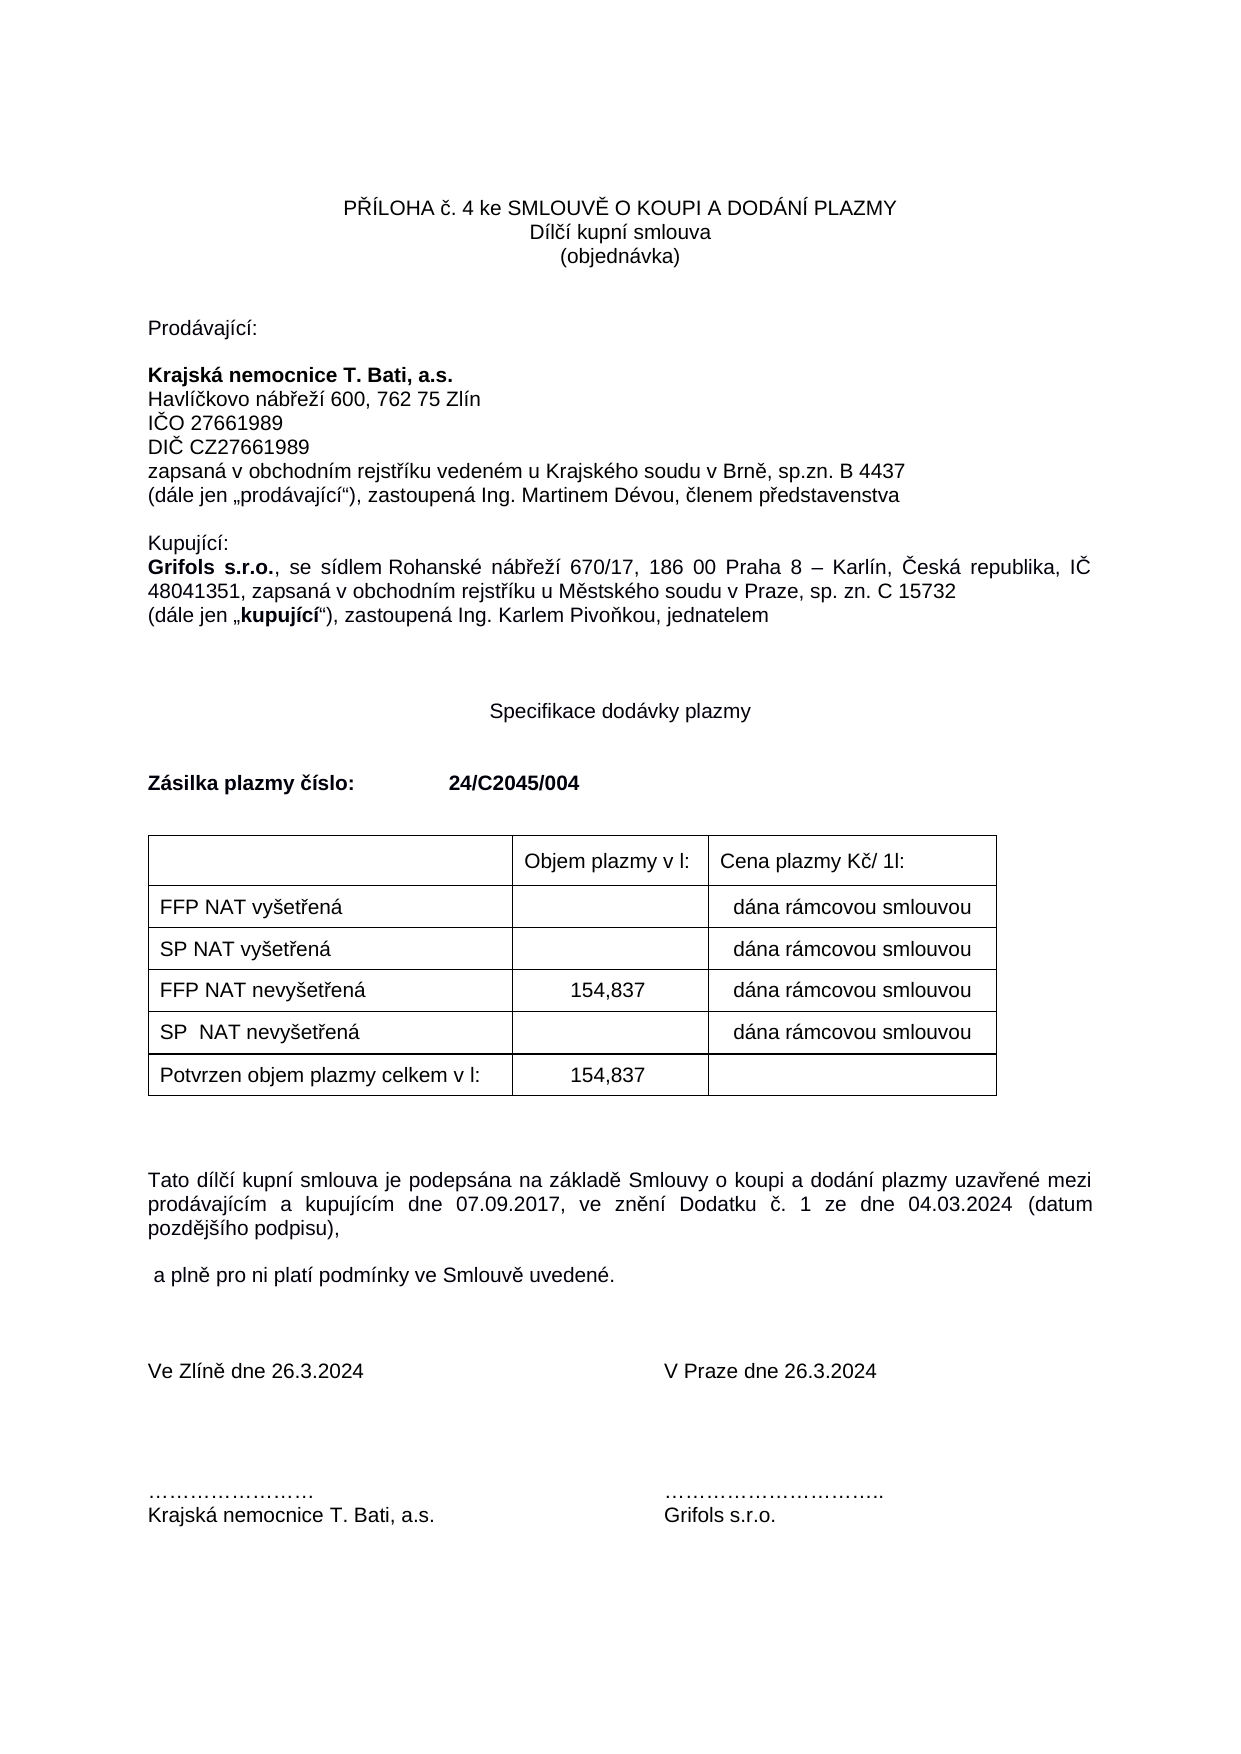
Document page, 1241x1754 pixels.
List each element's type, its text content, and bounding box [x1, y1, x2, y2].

table_cell dána rámcovou smlouvou [709, 970, 996, 1011]
table_cell Potvrzen objem plazmy celkem v l: [149, 1055, 512, 1094]
table_cell dána rámcovou smlouvou [709, 928, 996, 969]
table_header Cena plazmy Kč/ 1l: [709, 836, 996, 885]
table_cell dána rámcovou smlouvou [709, 1012, 996, 1053]
text DIČ CZ27661989 [148, 435, 1093, 459]
table_cell [513, 928, 708, 969]
text zapsaná v obchodním rejstříku vedeném u Krajského soudu v Brně, sp.zn. B 4437 [148, 459, 1093, 483]
text (dále jen „kupující“), zastoupená Ing. Karlem Pivoňkou, jednatelem [148, 603, 1093, 627]
table_cell FFP NAT vyšetřená [149, 886, 512, 927]
text (dále jen „prodávající“), zastoupená Ing. Martinem Dévou, členem představenstva [148, 483, 1093, 507]
text PŘÍLOHA č. 4 ke SMLOUVĚ O KOUPI A DODÁNÍ PLAZMY [148, 196, 1093, 219]
text Grifols s.r.o., se sídlem Rohanské nábřeží 670/17, 186 00 Praha 8 – Karlín, Česká republika, IČ 48041351, zapsaná v obchodním rejstříku u Městského soudu v Praze, sp. zn. C 15732 [148, 555, 1093, 603]
table_cell 154,837 [513, 1055, 708, 1094]
text …………………… ………………………….. [148, 1479, 1093, 1503]
table_cell FFP NAT nevyšetřená [149, 970, 512, 1011]
text Zásilka plazmy číslo: 24/C2045/004 [148, 771, 1093, 794]
text Krajská nemocnice T. Bati, a.s. [148, 363, 1093, 387]
text Kupující: [148, 531, 1093, 555]
text Prodávající: [148, 315, 1093, 339]
text IČO 27661989 [148, 411, 1093, 435]
table_cell SP NAT nevyšetřená [149, 1012, 512, 1053]
text Ve Zlíně dne 26.3.2024 V Praze dne 26.3.2024 [148, 1359, 1093, 1383]
text (objednávka) [148, 243, 1093, 267]
table_cell SP NAT vyšetřená [149, 928, 512, 969]
text Krajská nemocnice T. Bati, a.s. Grifols s.r.o. [148, 1503, 1093, 1527]
table_cell [513, 1012, 708, 1053]
text Specifikace dodávky plazmy [148, 699, 1093, 723]
table_header Objem plazmy v l: [513, 836, 708, 885]
table_cell 154,837 [513, 970, 708, 1011]
text a plně pro ni platí podmínky ve Smlouvě uvedené. [148, 1263, 1093, 1287]
text Havlíčkovo nábřeží 600, 762 75 Zlín [148, 387, 1093, 411]
table_cell [513, 886, 708, 927]
table_cell [709, 1055, 996, 1094]
text Tato dílčí kupní smlouva je podepsána na základě Smlouvy o koupi a dodání plazmy uzavřené mezi prodávajícím a kupujícím dne 07.09.2017, ve znění Dodatku č. 1 ze dne 04.03.2024 (datum pozdějšího podpisu), [148, 1167, 1093, 1239]
table_header [149, 836, 512, 885]
text Dílčí kupní smlouva [148, 219, 1093, 243]
table_cell dána rámcovou smlouvou [709, 886, 996, 927]
